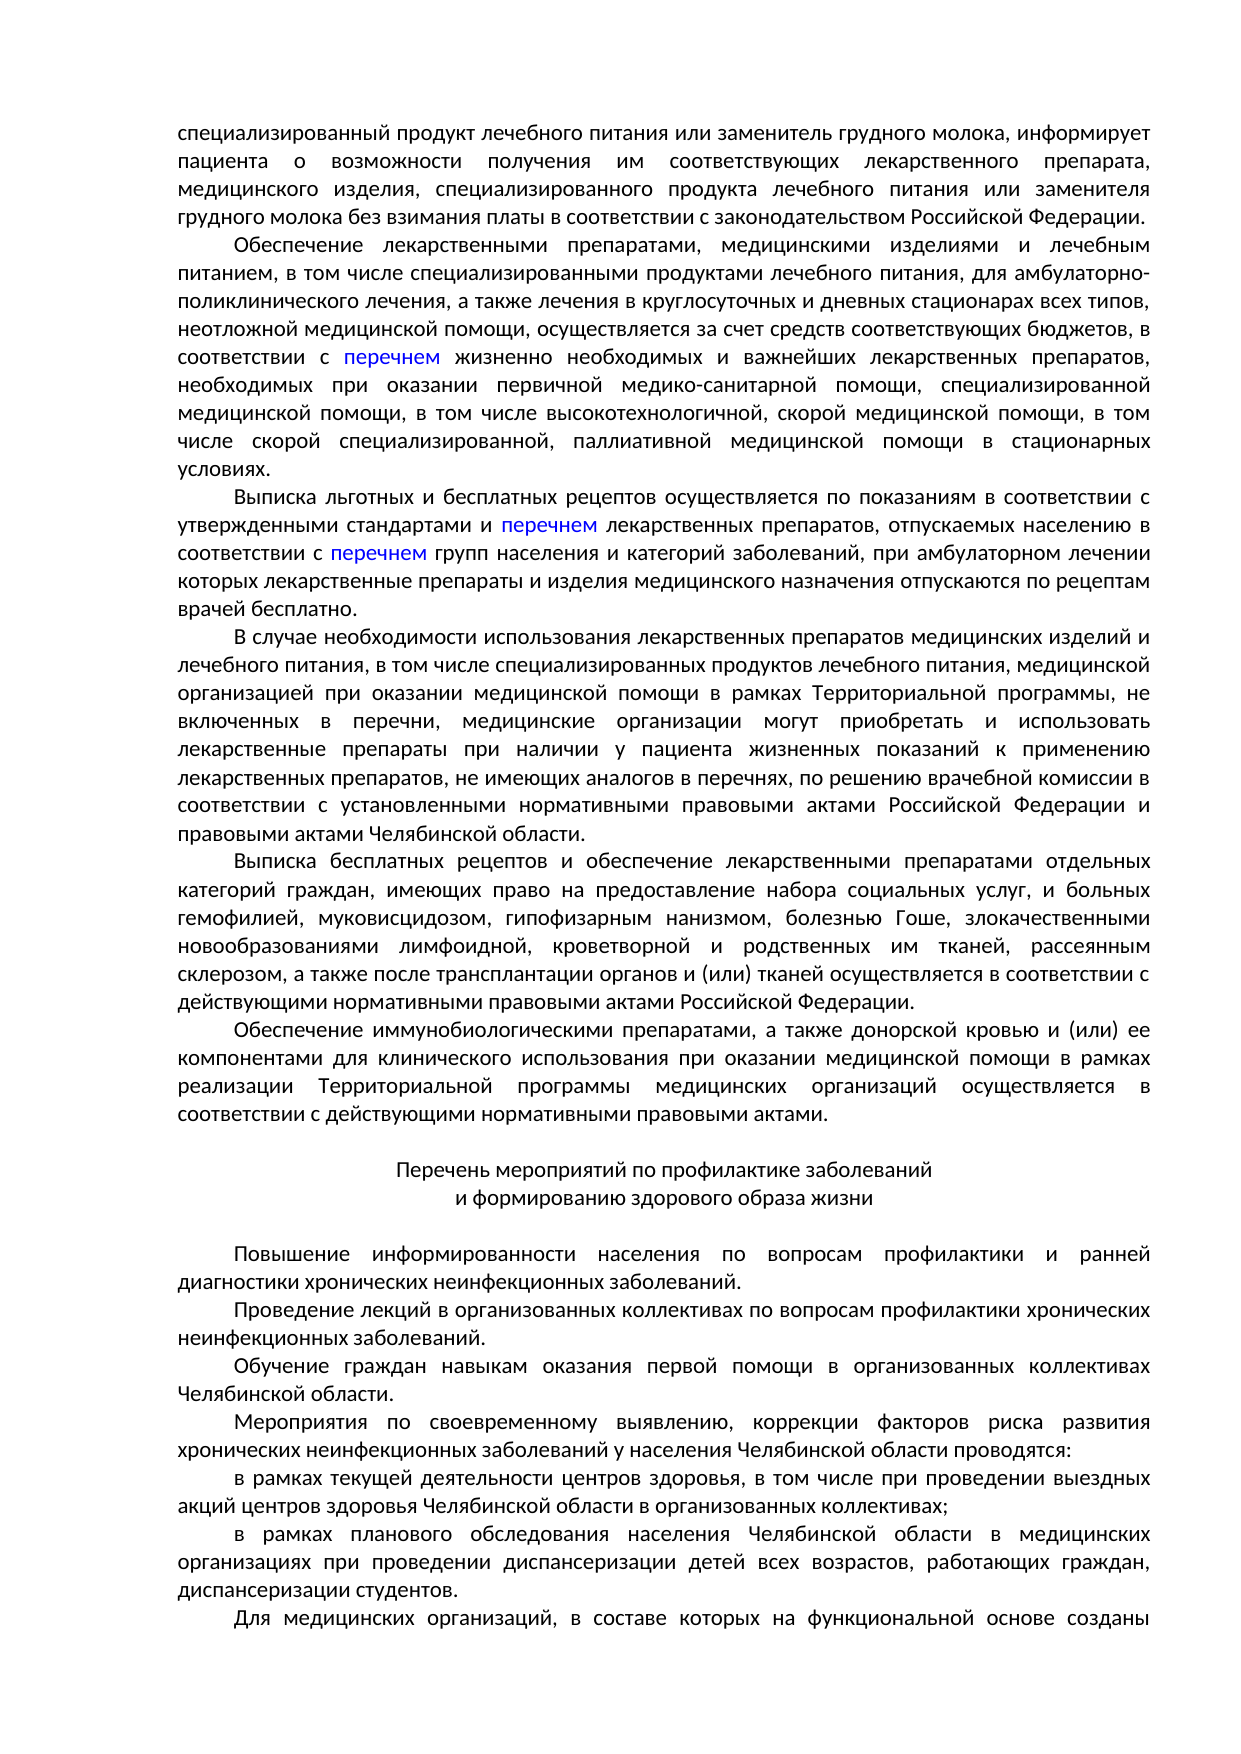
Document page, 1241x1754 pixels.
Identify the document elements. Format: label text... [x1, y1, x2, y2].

text Перечень мероприятий по профилактике заболеваний [177, 1155, 1152, 1183]
text Мероприятия по своевременному выявлению, коррекции факторов риска развития хронических неинфекционных заболеваний у населения Челябинской области проводятся: [177, 1407, 1152, 1463]
text Обеспечение лекарственными препаратами, медицинскими изделиями и лечебным питанием, в том числе специализированными продуктами лечебного питания, для амбулаторно-поликлинического лечения, а также лечения в круглосуточных и дневных стационарах всех типов, неотложной медицинской помощи, осуществляется за счет средств соответствующих бюджетов, в соответствии с перечнем жизненно необходимых и важнейших лекарственных препаратов, необходимых при оказании первичной медико-санитарной помощи, специализированной медицинской помощи, в том числе высокотехнологичной, скорой медицинской помощи, в том числе скорой специализированной, паллиативной медицинской помощи в стационарных условиях. [177, 230, 1152, 482]
text Выписка бесплатных рецептов и обеспечение лекарственными препаратами отдельных категорий граждан, имеющих право на предоставление набора социальных услуг, и больных гемофилией, муковисцидозом, гипофизарным нанизмом, болезнью Гоше, злокачественными новообразованиями лимфоидной, кроветворной и родственных им тканей, рассеянным склерозом, а также после трансплантации органов и (или) тканей осуществляется в соответствии с действующими нормативными правовыми актами Российской Федерации. [177, 847, 1152, 1015]
text Выписка льготных и бесплатных рецептов осуществляется по показаниям в соответствии с утвержденными стандартами и перечнем лекарственных препаратов, отпускаемых населению в соответствии с перечнем групп населения и категорий заболеваний, при амбулаторном лечении которых лекарственные препараты и изделия медицинского назначения отпускаются по рецептам врачей бесплатно. [177, 482, 1152, 622]
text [177, 1603, 1152, 1631]
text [177, 118, 1152, 230]
text Обеспечение иммунобиологическими препаратами, а также донорской кровью и (или) ее компонентами для клинического использования при оказании медицинской помощи в рамках реализации Территориальной программы медицинских организаций осуществляется в соответствии с действующими нормативными правовыми актами. [177, 1015, 1152, 1127]
text В случае необходимости использования лекарственных препаратов медицинских изделий и лечебного питания, в том числе специализированных продуктов лечебного питания, медицинской организацией при оказании медицинской помощи в рамках Территориальной программы, не включенных в перечни, медицинские организации могут приобретать и использовать лекарственные препараты при наличии у пациента жизненных показаний к применению лекарственных препаратов, не имеющих аналогов в перечнях, по решению врачебной комиссии в соответствии с установленными нормативными правовыми актами Российской Федерации и правовыми актами Челябинской области. [177, 622, 1152, 847]
text Обучение граждан навыкам оказания первой помощи в организованных коллективах Челябинской области. [177, 1351, 1152, 1407]
text в рамках текущей деятельности центров здоровья, в том числе при проведении выездных акций центров здоровья Челябинской области в организованных коллективах; [177, 1463, 1152, 1519]
text и формированию здорового образа жизни [177, 1183, 1152, 1211]
text в рамках планового обследования населения Челябинской области в медицинских организациях при проведении диспансеризации детей всех возрастов, работающих граждан, диспансеризации студентов. [177, 1519, 1152, 1603]
text Повышение информированности населения по вопросам профилактики и ранней диагностики хронических неинфекционных заболеваний. [177, 1239, 1152, 1295]
text Проведение лекций в организованных коллективах по вопросам профилактики хронических неинфекционных заболеваний. [177, 1295, 1152, 1351]
